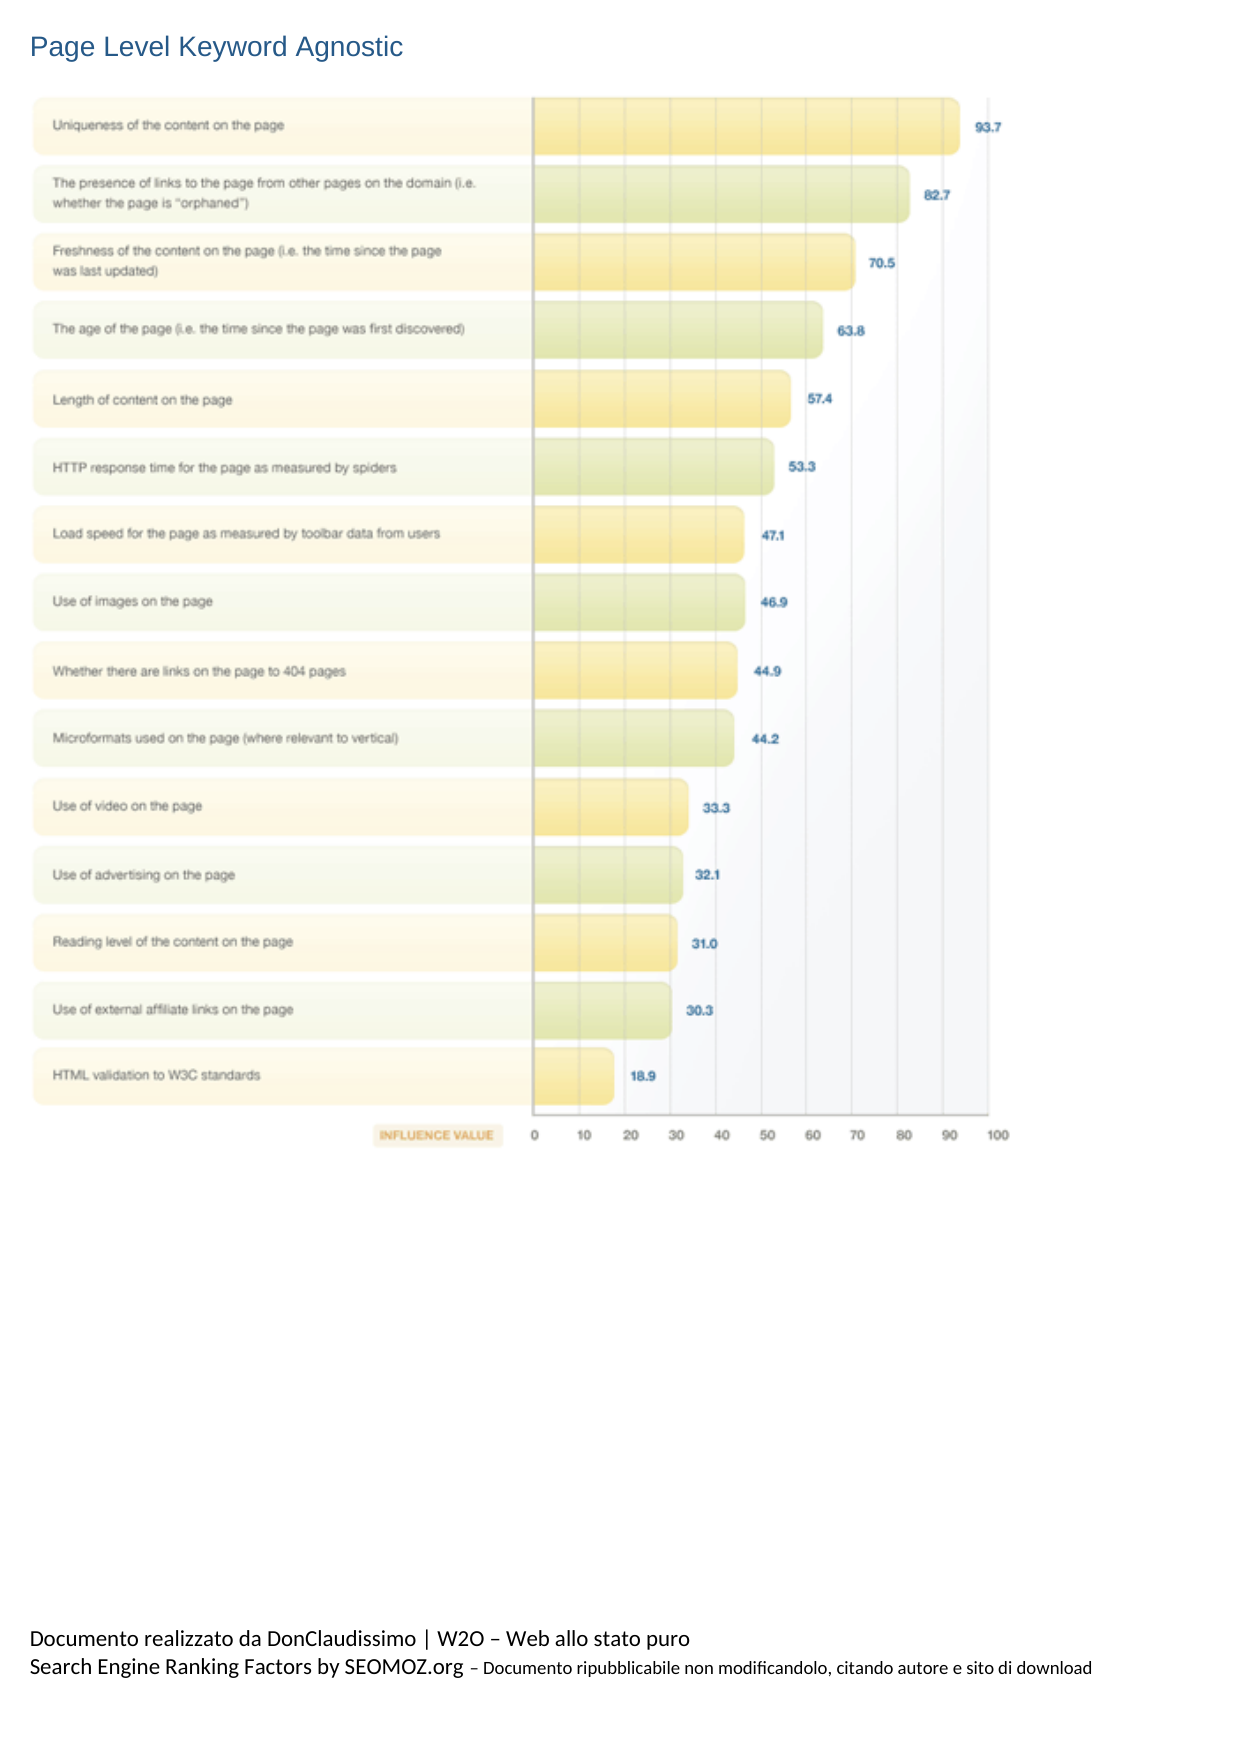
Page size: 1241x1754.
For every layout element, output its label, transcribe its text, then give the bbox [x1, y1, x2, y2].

text Page Level Keyword Agnostic [29, 29, 1211, 62]
picture [29, 91, 1017, 1150]
